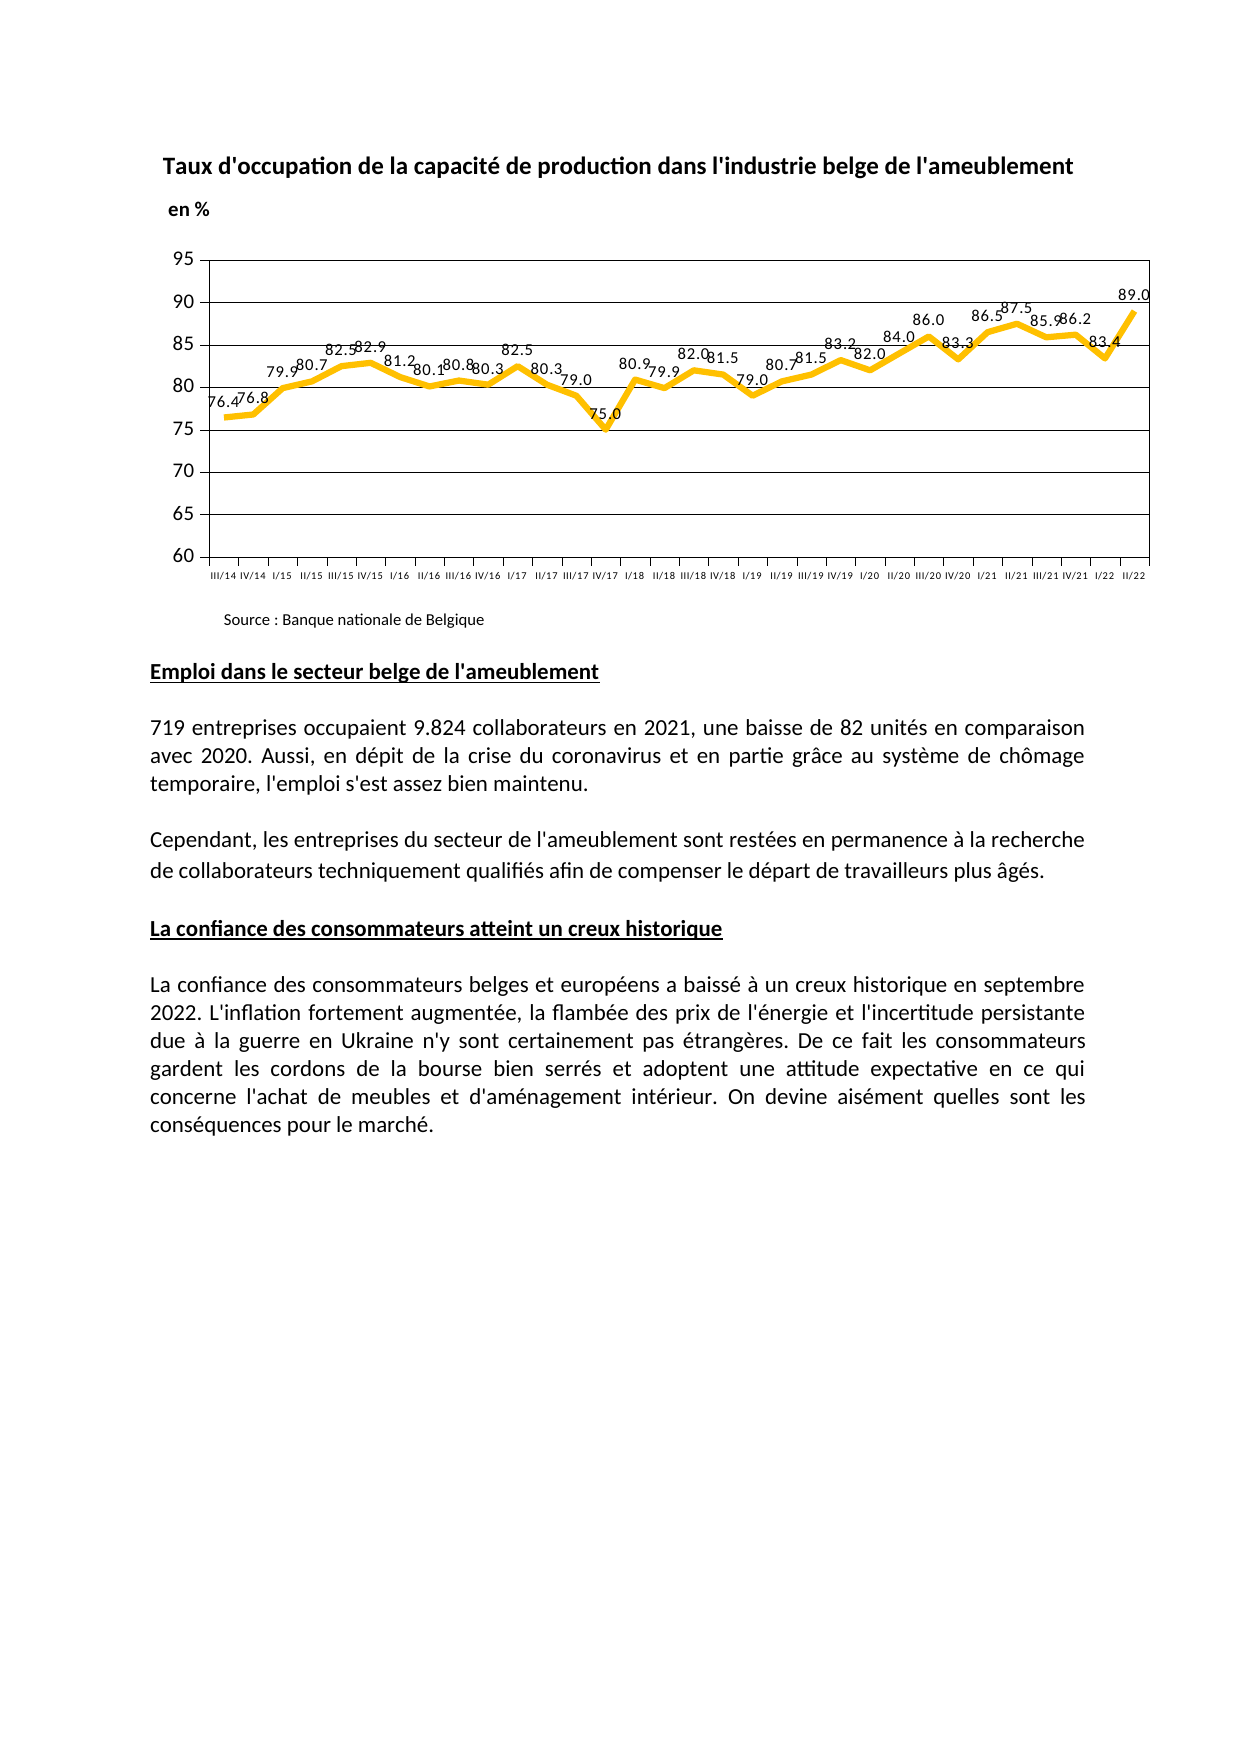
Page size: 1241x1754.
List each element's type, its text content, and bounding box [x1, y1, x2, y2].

text La confiance des consommateurs belges et européens a baissé à un creux historique en septembre 2022. L'inflation fortement augmentée, la flambée des prix de l'énergie et l'incertitude persistante due à la guerre en Ukraine n'y sont certainement pas étrangères. De ce fait les consommateurs gardent les cordons de la bourse bien serrés et adoptent une attitude expectative en ce qui concerne l'achat de meubles et d'aménagement intérieur. On devine aisément quelles sont les conséquences pour le marché. [150, 970, 1087, 1138]
text Source : Banque nationale de Belgique [150, 609, 1087, 629]
text La confiance des consommateurs atteint un creux historique [150, 914, 1087, 942]
text Emploi dans le secteur belge de l'ameublement [150, 657, 1087, 686]
text Cependant, les entreprises du secteur de l'ameublement sont restées en permanence à la recherche de collaborateurs techniquement qualifiés afin de compenser le départ de travailleurs plus âgés. [150, 826, 1087, 884]
text Taux d'occupation de la capacité de production dans l'industrie belge de l'ameublement [150, 150, 1087, 609]
text 719 entreprises occupaient 9.824 collaborateurs en 2021, une baisse de 82 unités en comparaison avec 2020. Aussi, en dépit de la crise du coronavirus et en partie grâce au système de chômage temporaire, l'emploi s'est assez bien maintenu. [150, 713, 1087, 798]
